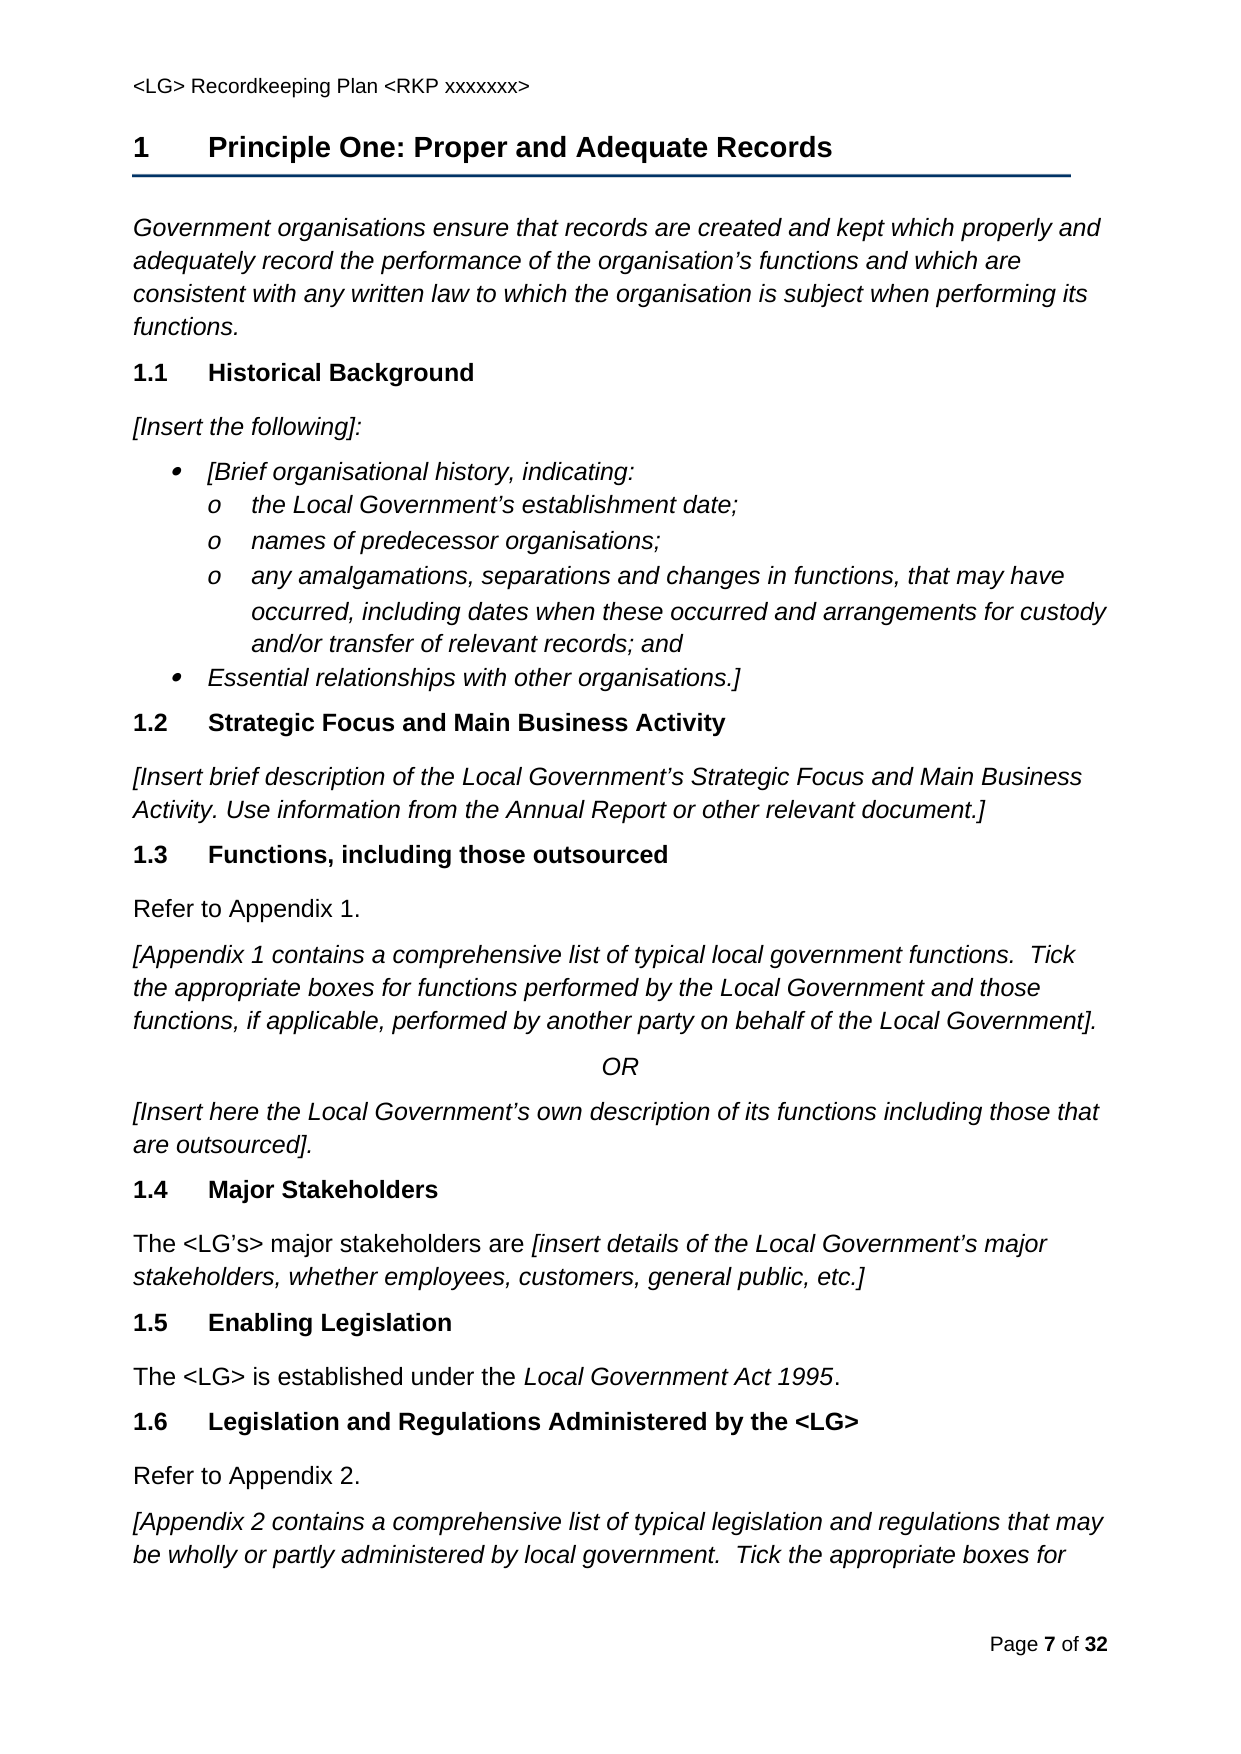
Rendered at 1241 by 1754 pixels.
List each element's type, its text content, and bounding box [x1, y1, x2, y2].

text The <LG> is established under the Local Government Act 1995. [133, 1362, 1107, 1391]
list the Local Government’s establishment date; [207, 490, 1107, 521]
text The <LG’s> major stakeholders are [insert details of the Local Government’s major stakeholders, whether employees, customers, general public, etc.] [133, 1229, 1107, 1291]
list Historical Background [133, 358, 1107, 386]
text [Appendix 1 contains a comprehensive list of typical local government functions. Tick the appropriate boxes for functions performed by the Local Government and those functions, if applicable, performed by another party on behalf of the Local Government]. [133, 940, 1107, 1035]
list any amalgamations, separations and changes in functions, that may have occurred, including dates when these occurred and arrangements for custody and/or transfer of relevant records; and [207, 561, 1107, 658]
text Refer to Appendix 1. [133, 894, 1107, 923]
text [Insert here the Local Government’s own description of its functions including those that are outsourced]. [133, 1097, 1107, 1159]
picture [132, 168, 1071, 184]
list Strategic Focus and Main Business Activity [133, 708, 1107, 737]
list Principle One: Proper and Adequate Records [133, 130, 1107, 163]
list Government organisations ensure that records are created and kept which properly and adequately record the performance of the organisation’s functions and which are consistent with any written law to which the organisation is subject when performing its functions. [133, 213, 1107, 341]
list [Brief organisational history, indicating: [170, 457, 1107, 486]
text [Insert brief description of the Local Government’s Strategic Focus and Main Business Activity. Use information from the Annual Report or other relevant document.] [133, 762, 1107, 824]
list names of predecessor organisations; [207, 526, 1107, 557]
text Refer to Appendix 2. [133, 1461, 1107, 1490]
list Essential relationships with other organisations.] [170, 662, 1107, 691]
list Legislation and Regulations Administered by the <LG> [133, 1407, 1107, 1436]
list Functions, including those outsourced [133, 841, 1107, 869]
list [Insert the following]: [133, 412, 1107, 440]
text OR [133, 1051, 1107, 1080]
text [133, 1507, 1107, 1568]
list Major Stakeholders [133, 1176, 1107, 1204]
list Enabling Legislation [133, 1308, 1107, 1337]
